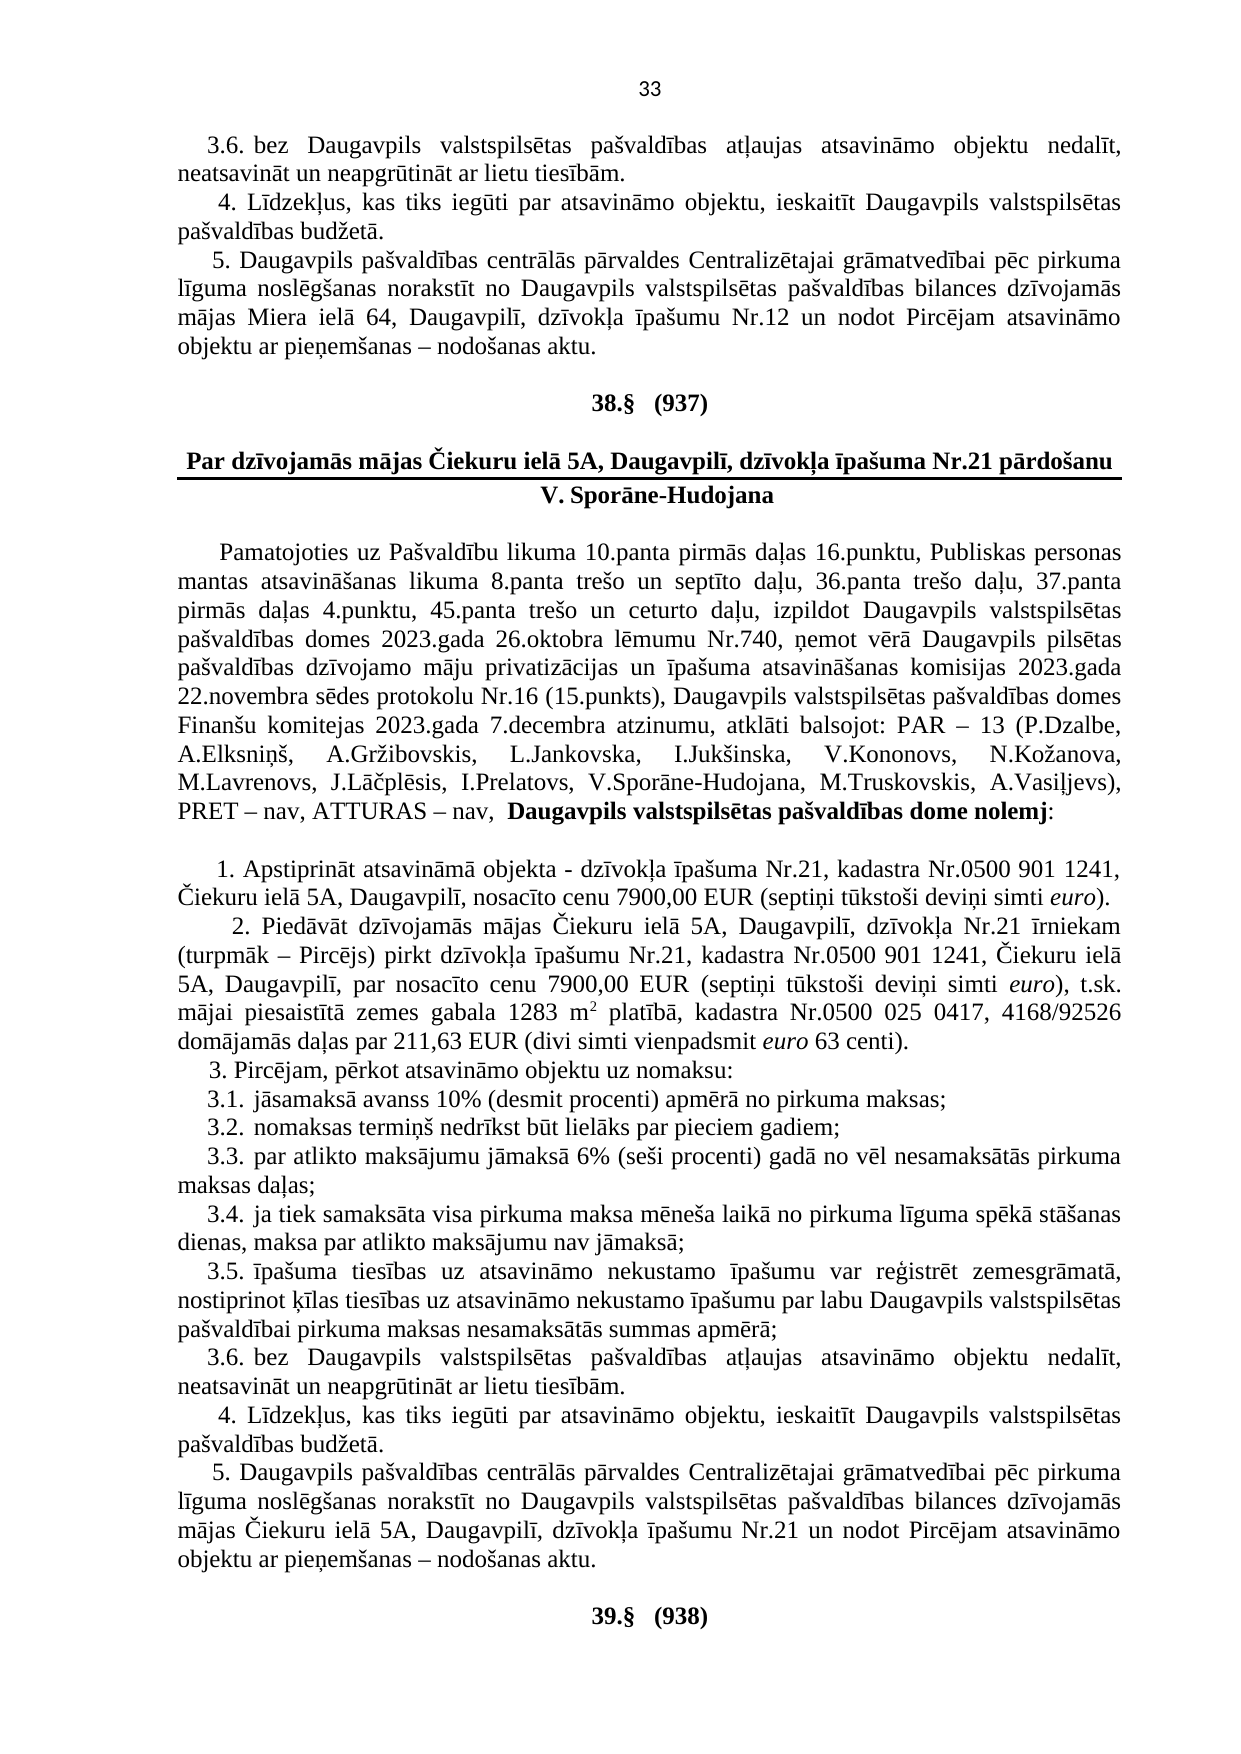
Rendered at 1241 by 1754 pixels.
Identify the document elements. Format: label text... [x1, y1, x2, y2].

list īpašuma tiesības uz atsavināmo nekustamo īpašumu var reģistrēt zemesgrāmatā, nostiprinot ķīlas tiesības uz atsavināmo nekustamo īpašumu par labu Daugavpils valstspilsētas pašvaldībai pirkuma maksas nesamaksātās summas apmērā; [177, 1256, 1122, 1342]
text 4. Līdzekļus, kas tiks iegūti par atsavināmo objektu, ieskaitīt Daugavpils valstspilsētas pašvaldības budžetā. [177, 187, 1122, 245]
text 38.§ (937) [177, 388, 1122, 417]
list par atlikto maksājumu jāmaksā 6% (seši procenti) gadā no vēl nesamaksātās pirkuma maksas daļas; [177, 1141, 1122, 1199]
list bez Daugavpils valstspilsētas pašvaldības atļaujas atsavināmo objektu nedalīt, neatsavināt un neapgrūtināt ar lietu tiesībām. [177, 130, 1122, 187]
text 39.§ (938) [177, 1601, 1122, 1630]
list nomaksas termiņš nedrīkst būt lielāks par pieciem gadiem; [207, 1112, 1122, 1141]
subtitle Par dzīvojamās mājas Čiekuru ielā 5A, Daugavpilī, dzīvokļa īpašuma Nr.21 pārdošanu [177, 446, 1122, 477]
text 5. Daugavpils pašvaldības centrālās pārvaldes Centralizētajai grāmatvedībai pēc pirkuma līguma noslēgšanas norakstīt no Daugavpils valstspilsētas pašvaldības bilances dzīvojamās mājas Miera ielā 64, Daugavpilī, dzīvokļa īpašumu Nr.12 un nodot Pircējam atsavināmo objektu ar pieņemšanas – nodošanas aktu. [177, 245, 1122, 360]
text Pamatojoties uz Pašvaldību likuma 10.panta pirmās daļas 16.punktu, Publiskas personas mantas atsavināšanas likuma 8.panta trešo un septīto daļu, 36.panta trešo daļu, 37.panta pirmās daļas 4.punktu, 45.panta trešo un ceturto daļu, izpildot Daugavpils valstspilsētas pašvaldības domes 2023.gada 26.oktobra lēmumu Nr.740, ņemot vērā Daugavpils pilsētas pašvaldības dzīvojamo māju privatizācijas un īpašuma atsavināšanas komisijas 2023.gada 22.novembra sēdes protokolu Nr.16 (15.punkts), Daugavpils valstspilsētas pašvaldības domes Finanšu komitejas 2023.gada 7.decembra atzinumu, atklāti balsojot: PAR – 13 (P.Dzalbe, A.Elksniņš, A.Gržibovskis, L.Jankovska, I.Jukšinska, V.Kononovs, N.Kožanova, M.Lavrenovs, J.Lāčplēsis, I.Prelatovs, V.Sporāne-Hudojana, M.Truskovskis, A.Vasiļjevs), PRET – nav, ATTURAS – nav, Daugavpils valstspilsētas pašvaldības dome nolemj: [177, 537, 1122, 825]
text 1. Apstiprināt atsavināmā objekta - dzīvokļa īpašuma Nr.21, kadastra Nr.0500 901 1241, Čiekuru ielā 5A, Daugavpilī, nosacīto cenu 7900,00 EUR (septiņi tūkstoši deviņi simti euro). [177, 854, 1122, 911]
list ja tiek samaksāta visa pirkuma maksa mēneša laikā no pirkuma līguma spēkā stāšanas dienas, maksa par atlikto maksājumu nav jāmaksā; [177, 1199, 1122, 1256]
list jāsamaksā avanss 10% (desmit procenti) apmērā no pirkuma maksas; [207, 1084, 1122, 1112]
text 2. Piedāvāt dzīvojamās mājas Čiekuru ielā 5A, Daugavpilī, dzīvokļa Nr.21 īrniekam (turpmāk – Pircējs) pirkt dzīvokļa īpašumu Nr.21, kadastra Nr.0500 901 1241, Čiekuru ielā 5A, Daugavpilī, par nosacīto cenu 7900,00 EUR (septiņi tūkstoši deviņi simti euro), t.sk. mājai piesaistītā zemes gabala 1283 m2 platībā, kadastra Nr.0500 025 0417, 4168/92526 domājamās daļas par 211,63 EUR (divi simti vienpadsmit euro 63 centi). [177, 911, 1122, 1055]
text 3. Pircējam, pērkot atsavināmo objektu uz nomaksu: [177, 1055, 1122, 1084]
text 4. Līdzekļus, kas tiks iegūti par atsavināmo objektu, ieskaitīt Daugavpils valstspilsētas pašvaldības budžetā. [177, 1400, 1122, 1457]
list bez Daugavpils valstspilsētas pašvaldības atļaujas atsavināmo objektu nedalīt, neatsavināt un neapgrūtināt ar lietu tiesībām. [177, 1342, 1122, 1400]
text V. Sporāne-Hudojana [177, 480, 1122, 509]
text 5. Daugavpils pašvaldības centrālās pārvaldes Centralizētajai grāmatvedībai pēc pirkuma līguma noslēgšanas norakstīt no Daugavpils valstspilsētas pašvaldības bilances dzīvojamās mājas Čiekuru ielā 5A, Daugavpilī, dzīvokļa īpašumu Nr.21 un nodot Pircējam atsavināmo objektu ar pieņemšanas – nodošanas aktu. [177, 1457, 1122, 1572]
